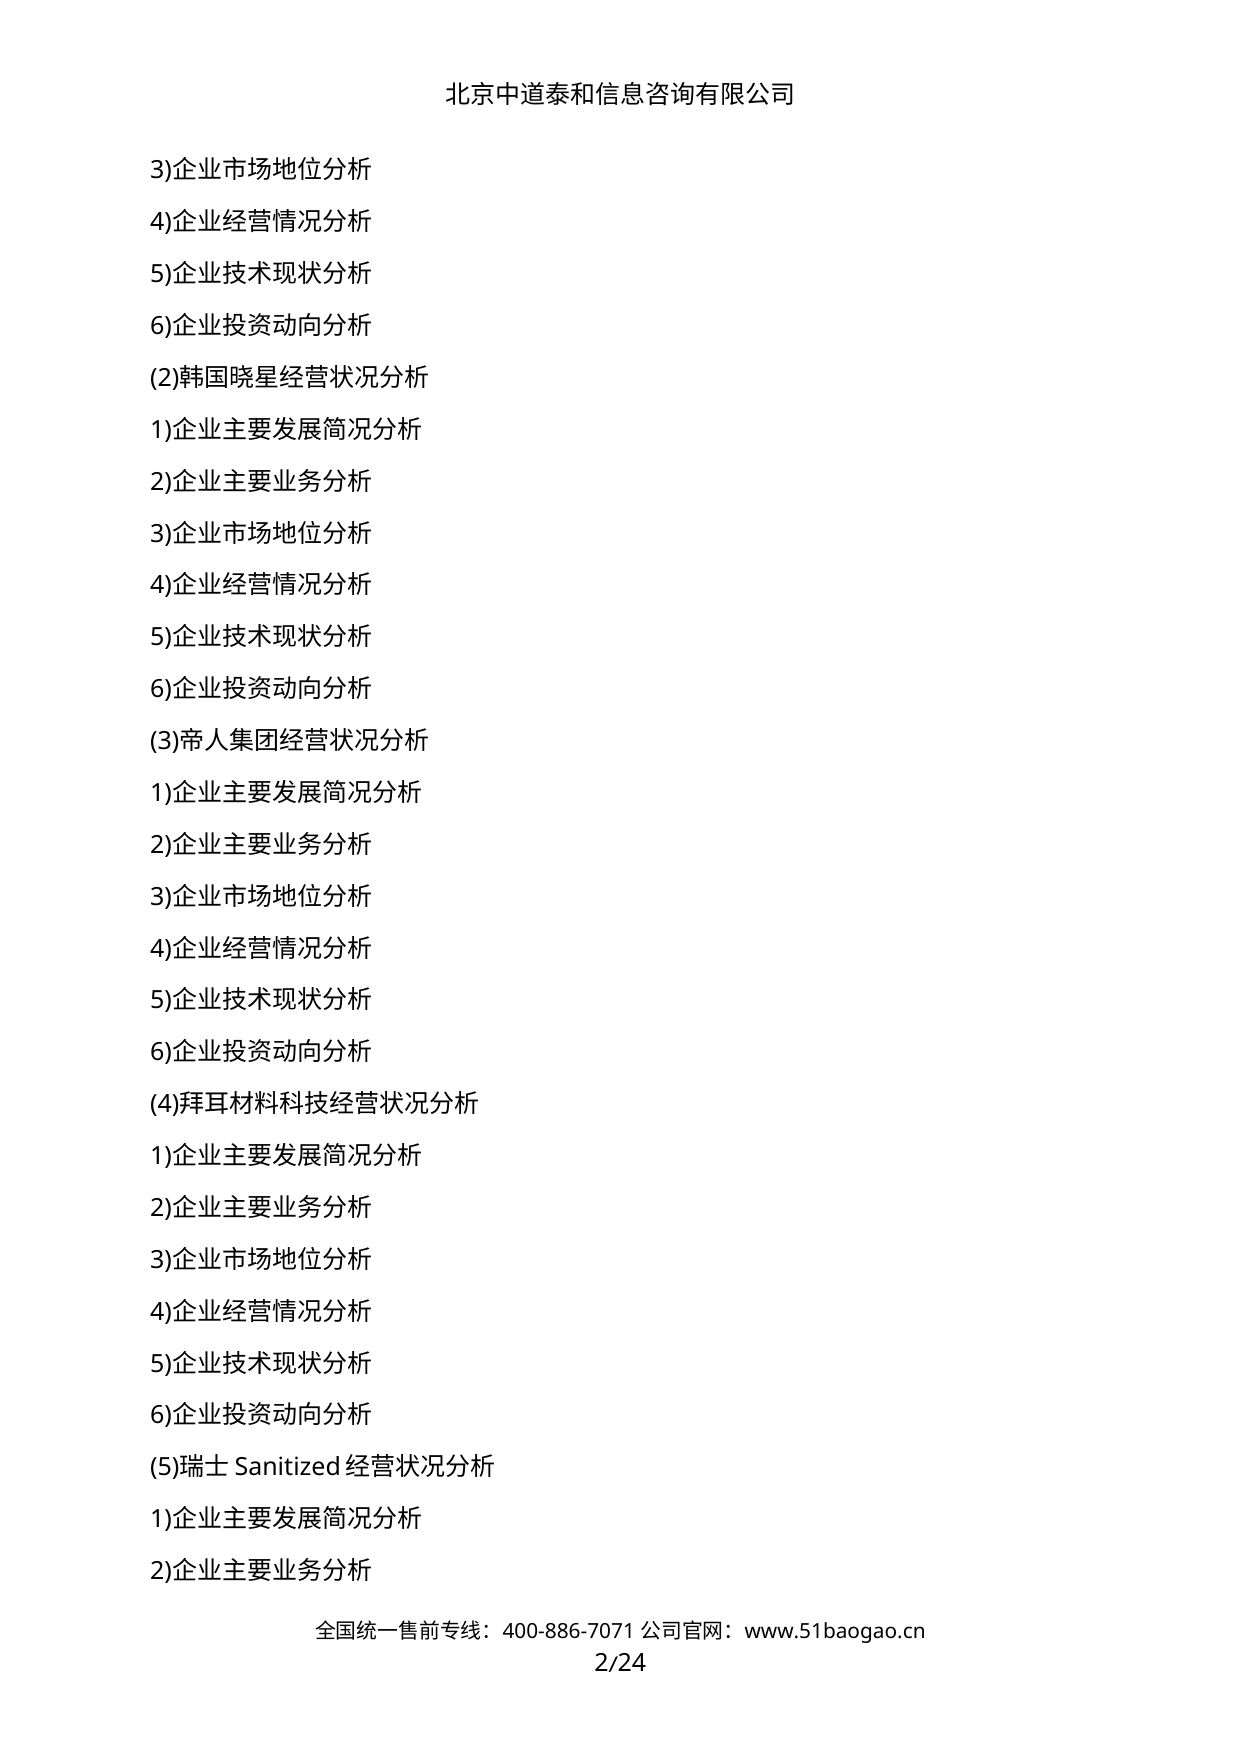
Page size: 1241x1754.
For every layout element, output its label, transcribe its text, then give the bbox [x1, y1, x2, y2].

text 6)企业投资动向分析 [150, 1395, 1090, 1431]
text 5)企业技术现状分析 [150, 1343, 1090, 1379]
text (5)瑞士Sanitized经营状况分析 [150, 1447, 1090, 1483]
text 5)企业技术现状分析 [150, 254, 1090, 290]
text 1)企业主要发展简况分析 [150, 1499, 1090, 1535]
text 6)企业投资动向分析 [150, 1032, 1090, 1068]
text 4)企业经营情况分析 [150, 928, 1090, 964]
text 2)企业主要业务分析 [150, 824, 1090, 861]
text 2)企业主要业务分析 [150, 461, 1090, 497]
text 2)企业主要业务分析 [150, 1551, 1090, 1587]
text 6)企业投资动向分析 [150, 306, 1090, 342]
text (4)拜耳材料科技经营状况分析 [150, 1084, 1090, 1120]
text 4)企业经营情况分析 [150, 202, 1090, 238]
text 3)企业市场地位分析 [150, 876, 1090, 912]
text 3)企业市场地位分析 [150, 1239, 1090, 1276]
text 5)企业技术现状分析 [150, 980, 1090, 1016]
text 2)企业主要业务分析 [150, 1187, 1090, 1224]
text 3)企业市场地位分析 [150, 150, 1090, 186]
text 1)企业主要发展简况分析 [150, 772, 1090, 809]
text 4)企业经营情况分析 [150, 565, 1090, 601]
text 1)企业主要发展简况分析 [150, 1136, 1090, 1172]
text 5)企业技术现状分析 [150, 617, 1090, 653]
text 6)企业投资动向分析 [150, 669, 1090, 705]
text (3)帝人集团经营状况分析 [150, 721, 1090, 757]
text (2)韩国晓星经营状况分析 [150, 357, 1090, 394]
text 3)企业市场地位分析 [150, 513, 1090, 549]
text 4)企业经营情况分析 [150, 1291, 1090, 1327]
text 1)企业主要发展简况分析 [150, 409, 1090, 446]
